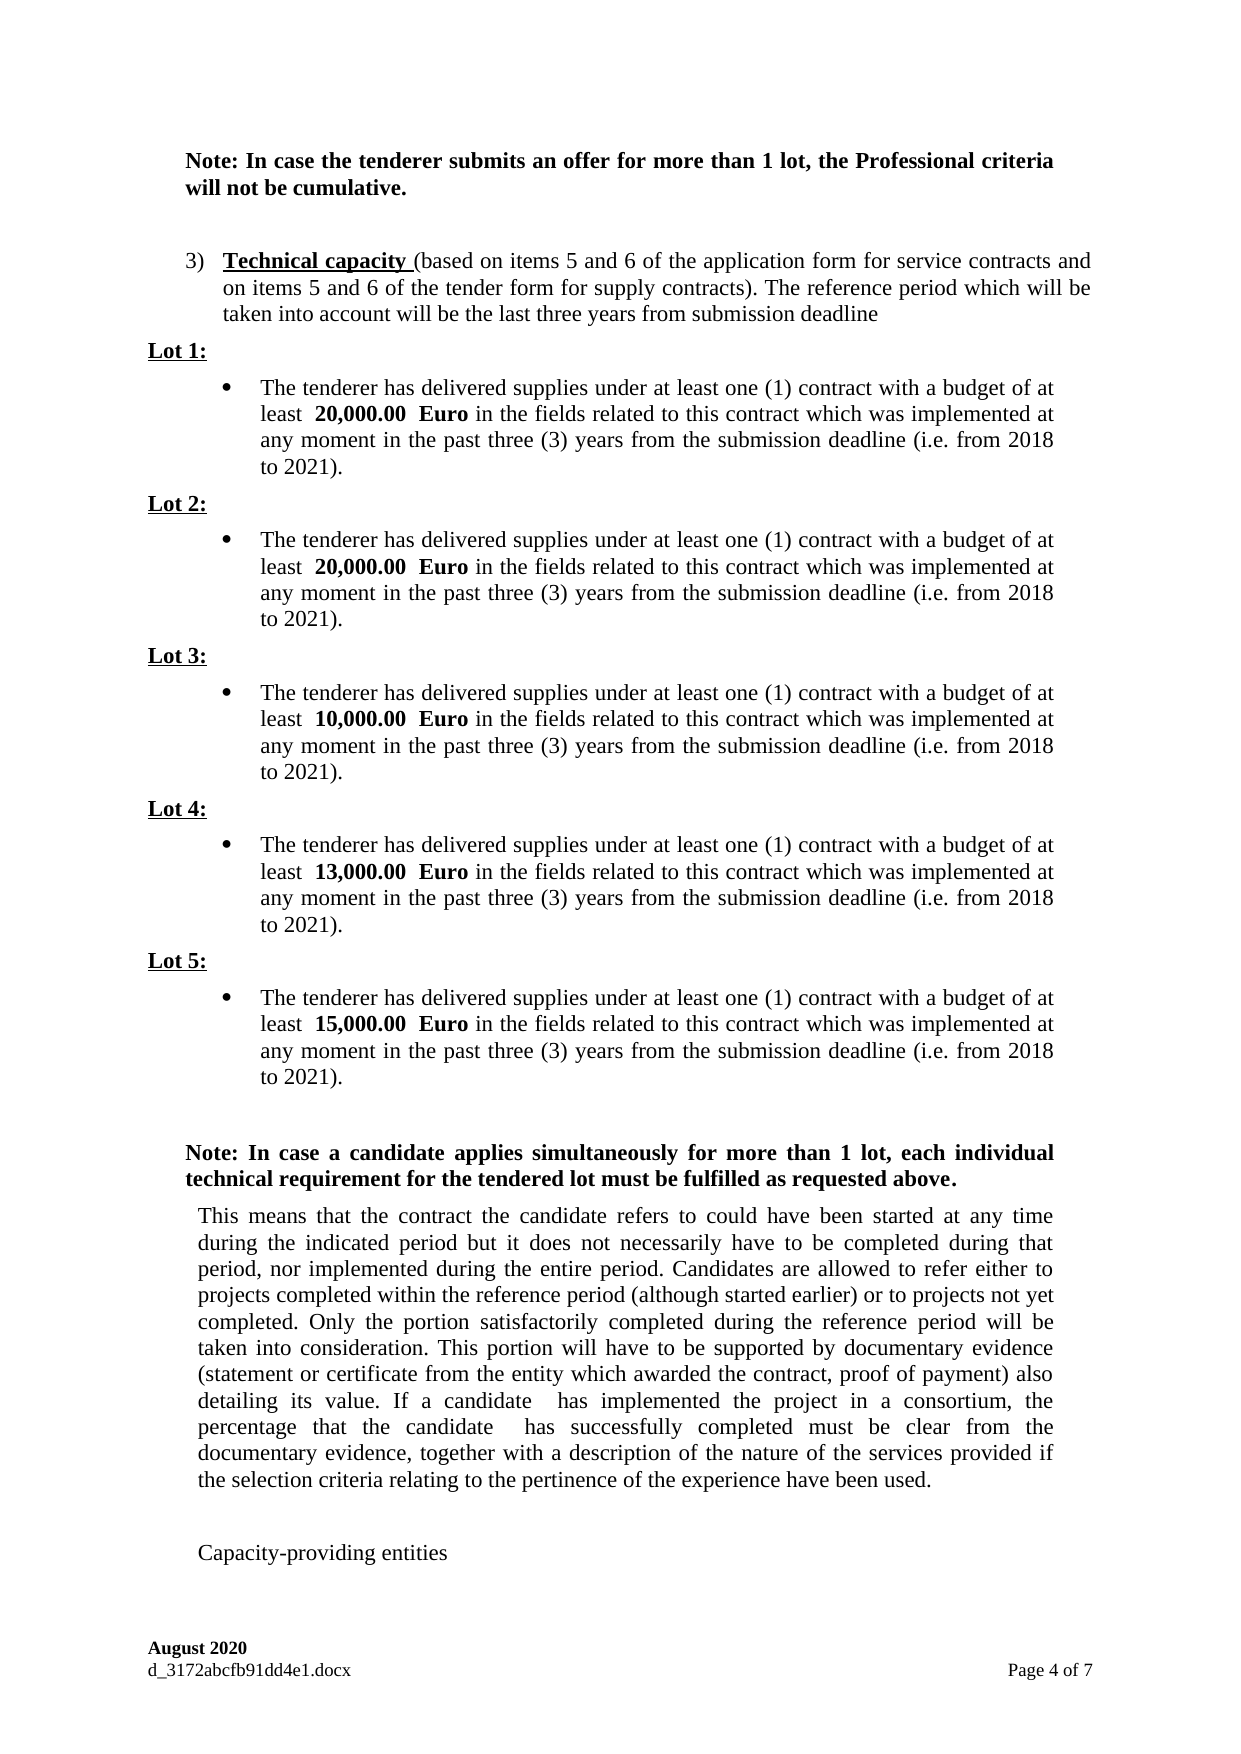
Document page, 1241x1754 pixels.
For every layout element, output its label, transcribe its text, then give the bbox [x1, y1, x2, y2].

text Lot 4: [148, 795, 1092, 821]
list Technical capacity (based on items 5 and 6 of the application form for service contracts and on items 5 and 6 of the tender form for supply contracts). The reference period which will be taken into account will be the last three years from submission deadline [185, 247, 1092, 327]
list The tenderer has delivered supplies under at least one (1) contract with a budget of at least 15,000.00 Euro in the fields related to this contract which was implemented at any moment in the past three (3) years from the submission deadline (i.e. from 2018 to 2021). [223, 984, 1055, 1089]
list The tenderer has delivered supplies under at least one (1) contract with a budget of at least 20,000.00 Euro in the fields related to this contract which was implemented at any moment in the past three (3) years from the submission deadline (i.e. from 2018 to 2021). [223, 526, 1055, 632]
text This means that the contract the candidate refers to could have been started at any time during the indicated period but it does not necessarily have to be completed during that period, nor implemented during the entire period. Candidates are allowed to refer either to projects completed within the reference period (although started earlier) or to projects not yet completed. Only the portion satisfactorily completed during the reference period will be taken into consideration. This portion will have to be supported by documentary evidence (statement or certificate from the entity which awarded the contract, proof of payment) also detailing its value. If a candidate has implemented the project in a consortium, the percentage that the candidate has successfully completed must be clear from the documentary evidence, together with a description of the nature of the services provided if the selection criteria relating to the pertinence of the experience have been used. [198, 1202, 1055, 1492]
text Note: In case the tenderer submits an offer for more than 1 lot, the Professional criteria will not be cumulative. [185, 148, 1055, 200]
text Lot 2: [148, 489, 1092, 516]
list The tenderer has delivered supplies under at least one (1) contract with a budget of at least 10,000.00 Euro in the fields related to this contract which was implemented at any moment in the past three (3) years from the submission deadline (i.e. from 2018 to 2021). [223, 679, 1055, 784]
text Lot 3: [148, 642, 1092, 668]
text Capacity-providing entities [198, 1539, 1055, 1566]
list The tenderer has delivered supplies under at least one (1) contract with a budget of at least 13,000.00 Euro in the fields related to this contract which was implemented at any moment in the past three (3) years from the submission deadline (i.e. from 2018 to 2021). [223, 832, 1055, 937]
text Lot 5: [148, 947, 1092, 974]
text Lot 1: [148, 337, 1092, 363]
text Note: In case a candidate applies simultaneously for more than 1 lot, each individual technical requirement for the tendered lot must be fulfilled as requested above. [185, 1139, 1055, 1192]
list The tenderer has delivered supplies under at least one (1) contract with a budget of at least 20,000.00 Euro in the fields related to this contract which was implemented at any moment in the past three (3) years from the submission deadline (i.e. from 2018 to 2021). [223, 374, 1055, 479]
